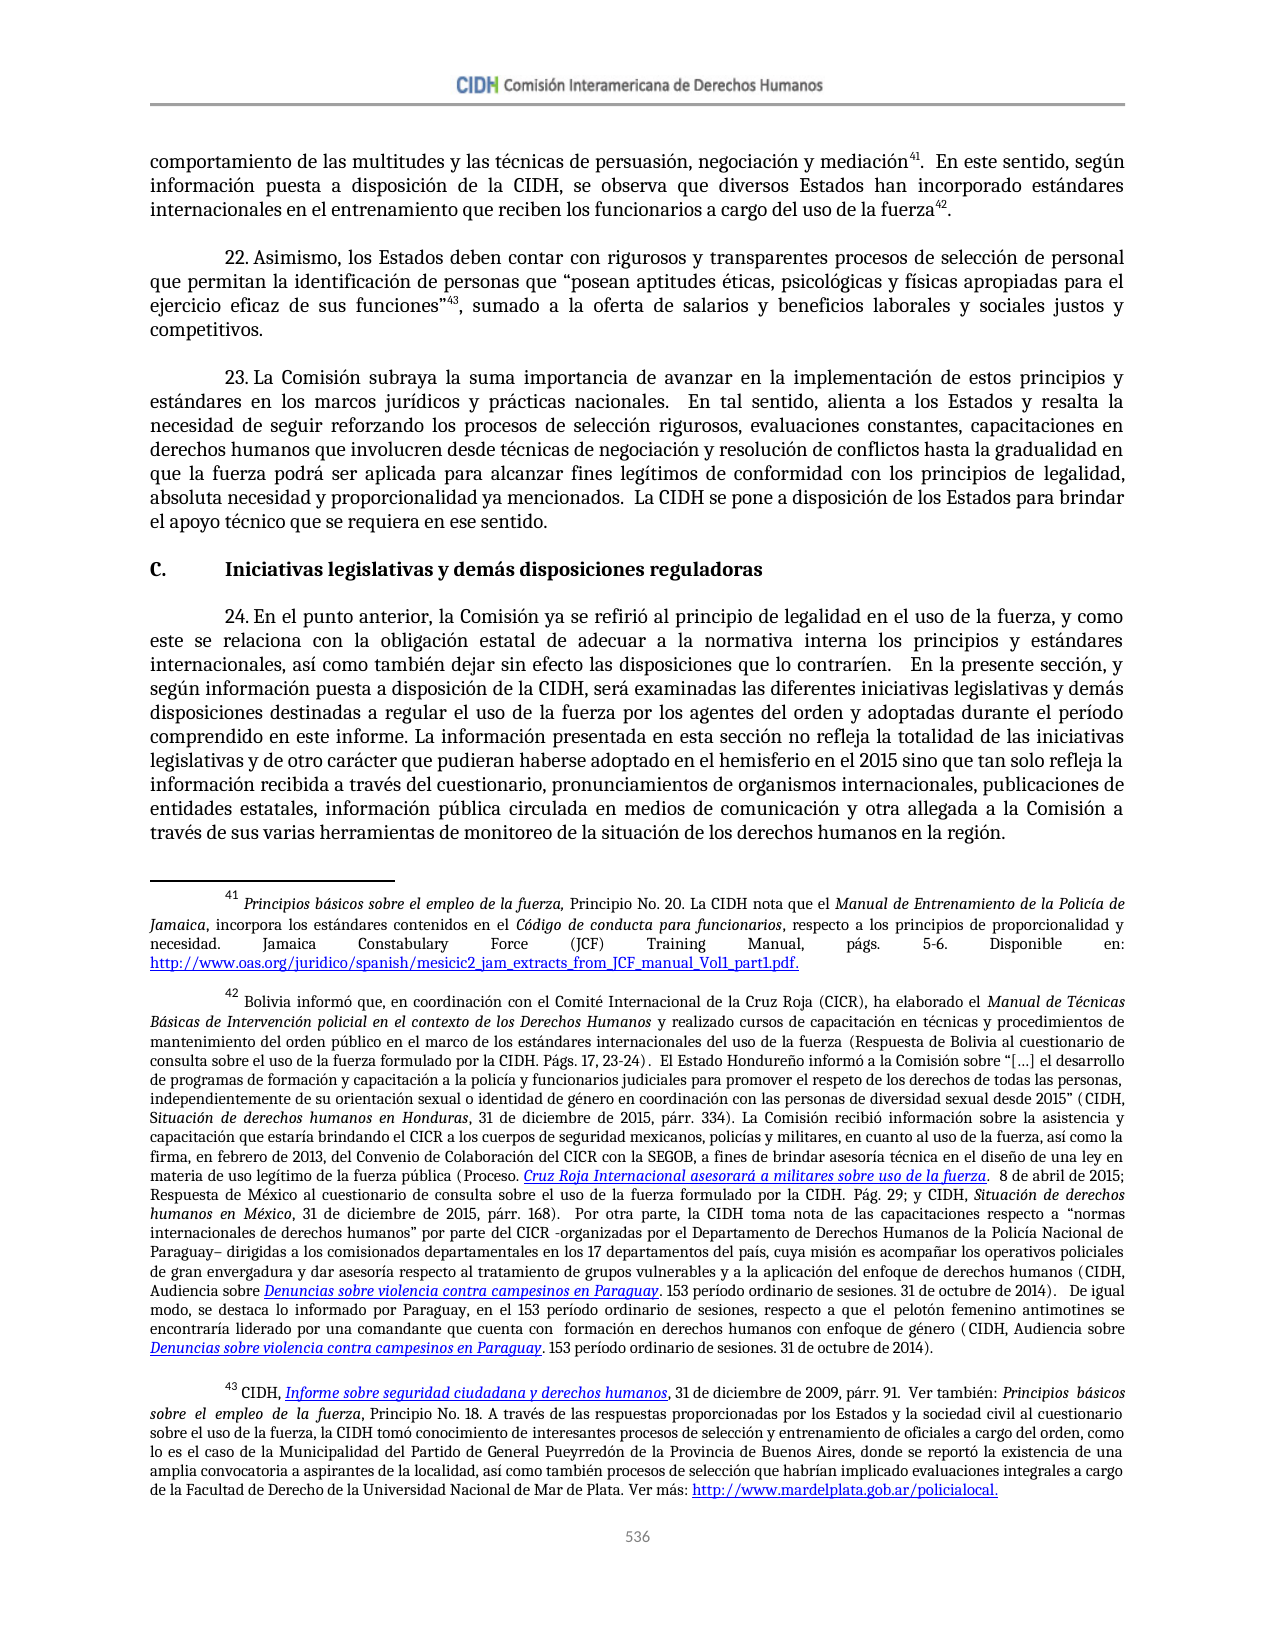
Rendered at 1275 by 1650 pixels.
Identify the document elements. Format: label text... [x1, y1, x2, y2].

list En el punto anterior, la Comisión ya se refirió al principio de legalidad en el uso de la fuerza, y como este se relaciona con la obligación estatal de adecuar a la normativa interna los principios y estándares internacionales, así como también dejar sin efecto las disposiciones que lo contraríen. En la presente sección, y según información puesta a disposición de la CIDH, será examinadas las diferentes iniciativas legislativas y demás disposiciones destinadas a regular el uso de la fuerza por los agentes del orden y adoptadas durante el período comprendido en este informe. La información presentada en esta sección no refleja la totalidad de las iniciativas legislativas y de otro carácter que pudieran haberse adoptado en el hemisferio en el 2015 sino que tan solo refleja la información recibida a través del cuestionario, pronunciamientos de organismos internacionales, publicaciones de entidades estatales, información pública circulada en medios de comunicación y otra allegada a la Comisión a través de sus varias herramientas de monitoreo de la situación de los derechos humanos en la región. [150, 605, 1125, 845]
picture [450, 75, 826, 96]
list Asimismo, los Estados deben contar con rigurosos y transparentes procesos de selección de personal que permitan la identificación de personas que “posean aptitudes éticas, psicológicas y físicas apropiadas para el ejercicio eficaz de sus funciones”, sumado a la oferta de salarios y beneficios laborales y sociales justos y competitivos. [150, 246, 1125, 342]
list La Comisión subraya la suma importancia de avanzar en la implementación de estos principios y estándares en los marcos jurídicos y prácticas nacionales. En tal sentido, alienta a los Estados y resalta la necesidad de seguir reforzando los procesos de selección rigurosos, evaluaciones constantes, capacitaciones en derechos humanos que involucren desde técnicas de negociación y resolución de conflictos hasta la gradualidad en que la fuerza podrá ser aplicada para alcanzar fines legítimos de conformidad con los principios de legalidad, absoluta necesidad y proporcionalidad ya mencionados. La CIDH se pone a disposición de los Estados para brindar el apoyo técnico que se requiera en ese sentido. [150, 366, 1125, 533]
list Iniciativas legislativas y demás disposiciones reguladoras [150, 557, 1125, 581]
